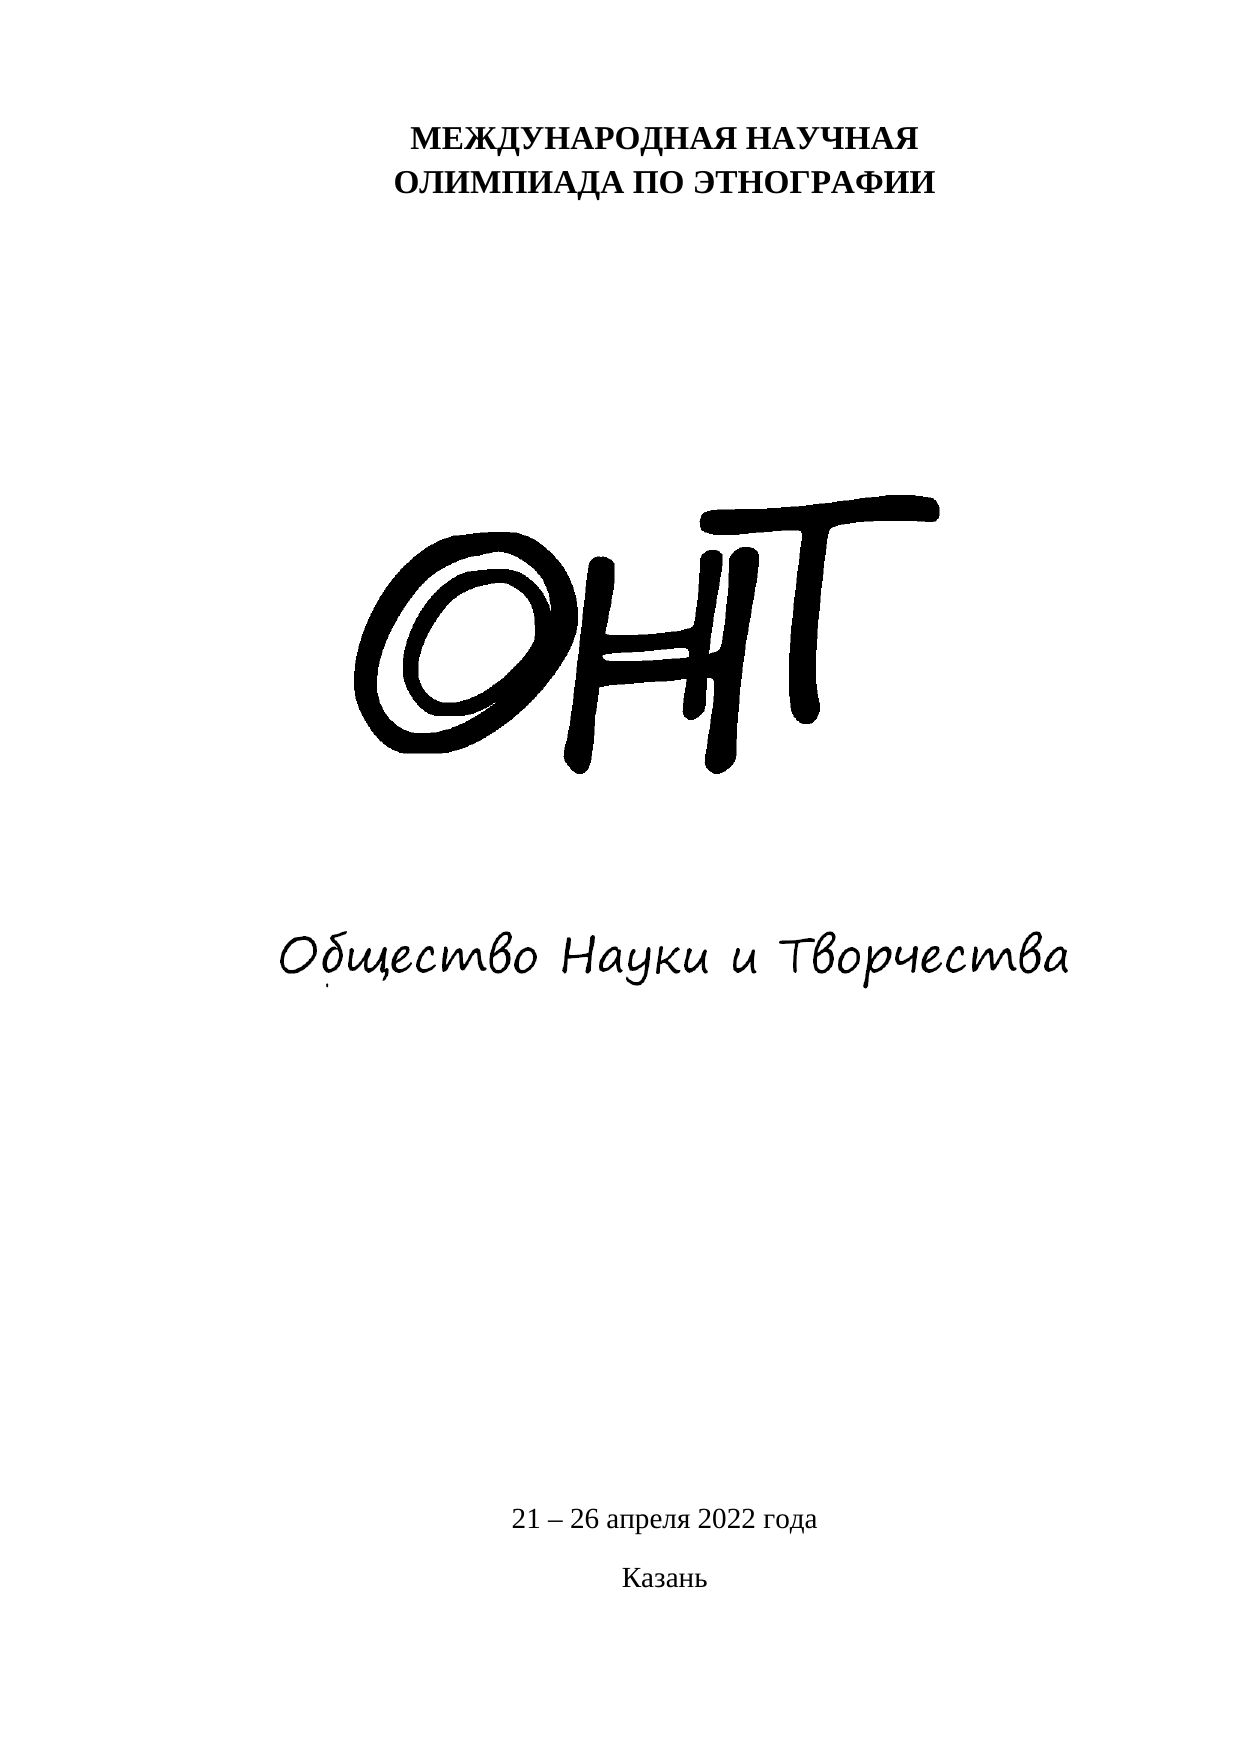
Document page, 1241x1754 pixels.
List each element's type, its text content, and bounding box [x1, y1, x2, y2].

text ОЛИМПИАДА ПО ЭТНОГРАФИИ [177, 162, 1152, 201]
text МЕЖДУНАРОДНАЯ НАУЧНАЯ [177, 118, 1152, 156]
text 21 – 26 апреля 2022 года [177, 1501, 1152, 1534]
text Казань [177, 1560, 1152, 1594]
picture [177, 271, 1151, 1179]
